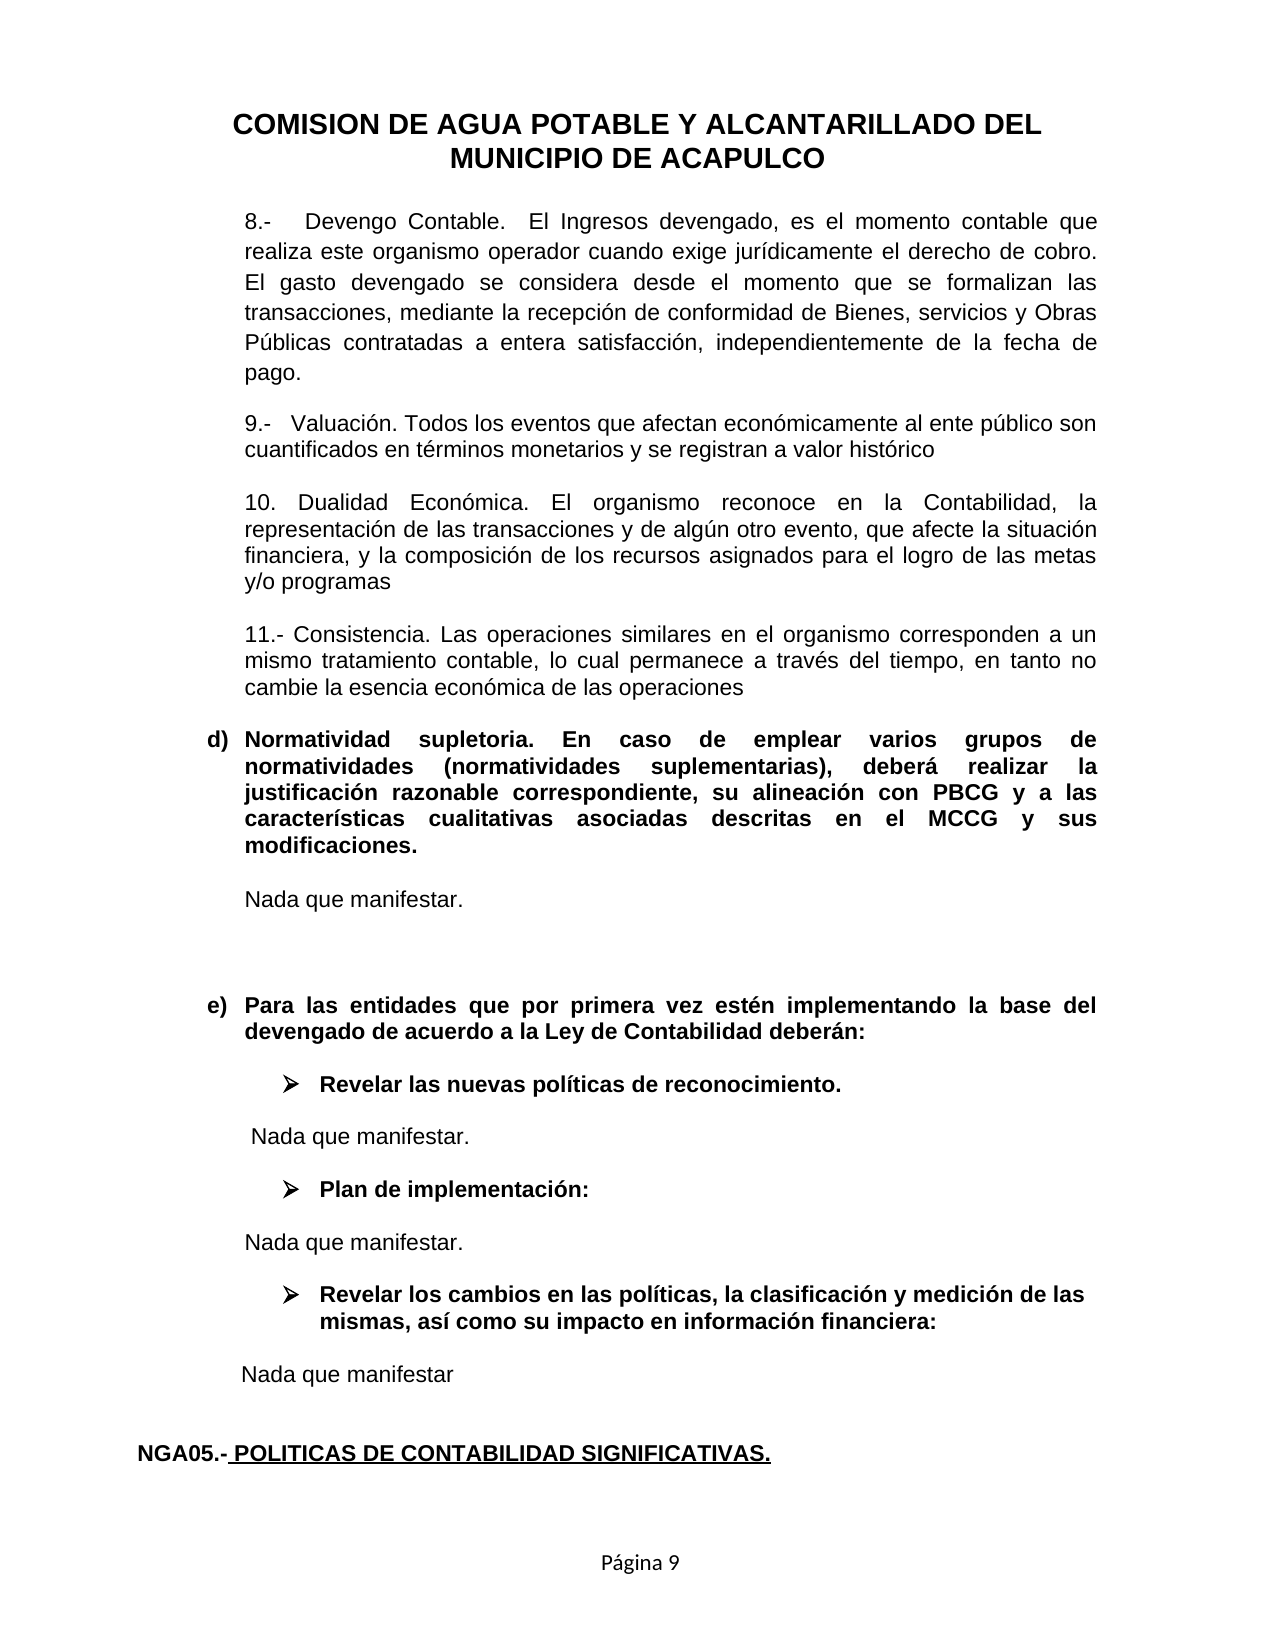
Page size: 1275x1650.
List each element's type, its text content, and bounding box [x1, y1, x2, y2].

list 9.- Valuación. Todos los eventos que afectan económicamente al ente público son cuantificados en términos monetarios y se registran a valor histórico [244, 410, 1098, 463]
text NGA05.- POLITICAS DE CONTABILIDAD SIGNIFICATIVAS. [118, 1439, 1098, 1466]
text 8.- Devengo Contable. El Ingresos devengado, es el momento contable que realiza este organismo operador cuando exige jurídicamente el derecho de cobro. El gasto devengado se considera desde el momento que se formalizan las transacciones, mediante la recepción de conformidad de Bienes, servicios y Obras Públicas contratadas a entera satisfacción, independientemente de la fecha de pago. [244, 208, 1098, 385]
list Normatividad supletoria. En caso de emplear varios grupos de normatividades (normatividades suplementarias), deberá realizar la justificación razonable correspondiente, su alineación con PBCG y a las características cualitativas asociadas descritas en el MCCG y sus modificaciones. [207, 726, 1098, 858]
list Revelar los cambios en las políticas, la clasificación y medición de las mismas, así como su impacto en información financiera: [282, 1281, 1098, 1334]
list Nada que manifestar. [244, 1123, 1098, 1150]
list Plan de implementación: [282, 1176, 1098, 1202]
list Para las entidades que por primera vez estén implementando la base del devengado de acuerdo a la Ley de Contabilidad deberán: [207, 992, 1098, 1044]
list Revelar las nuevas políticas de reconocimiento. [282, 1071, 1098, 1097]
list Nada que manifestar. [244, 1229, 1098, 1255]
list 11.- Consistencia. Las operaciones similares en el organismo corresponden a un mismo tratamiento contable, lo cual permanece a través del tiempo, en tanto no cambie la esencia económica de las operaciones [244, 621, 1098, 700]
list 10. Dualidad Económica. El organismo reconoce en la Contabilidad, la representación de las transacciones y de algún otro evento, que afecte la situación financiera, y la composición de los recursos asignados para el logro de las metas y/o programas [244, 489, 1098, 594]
text Nada que manifestar [177, 1361, 1098, 1387]
list Nada que manifestar. [244, 886, 1098, 912]
